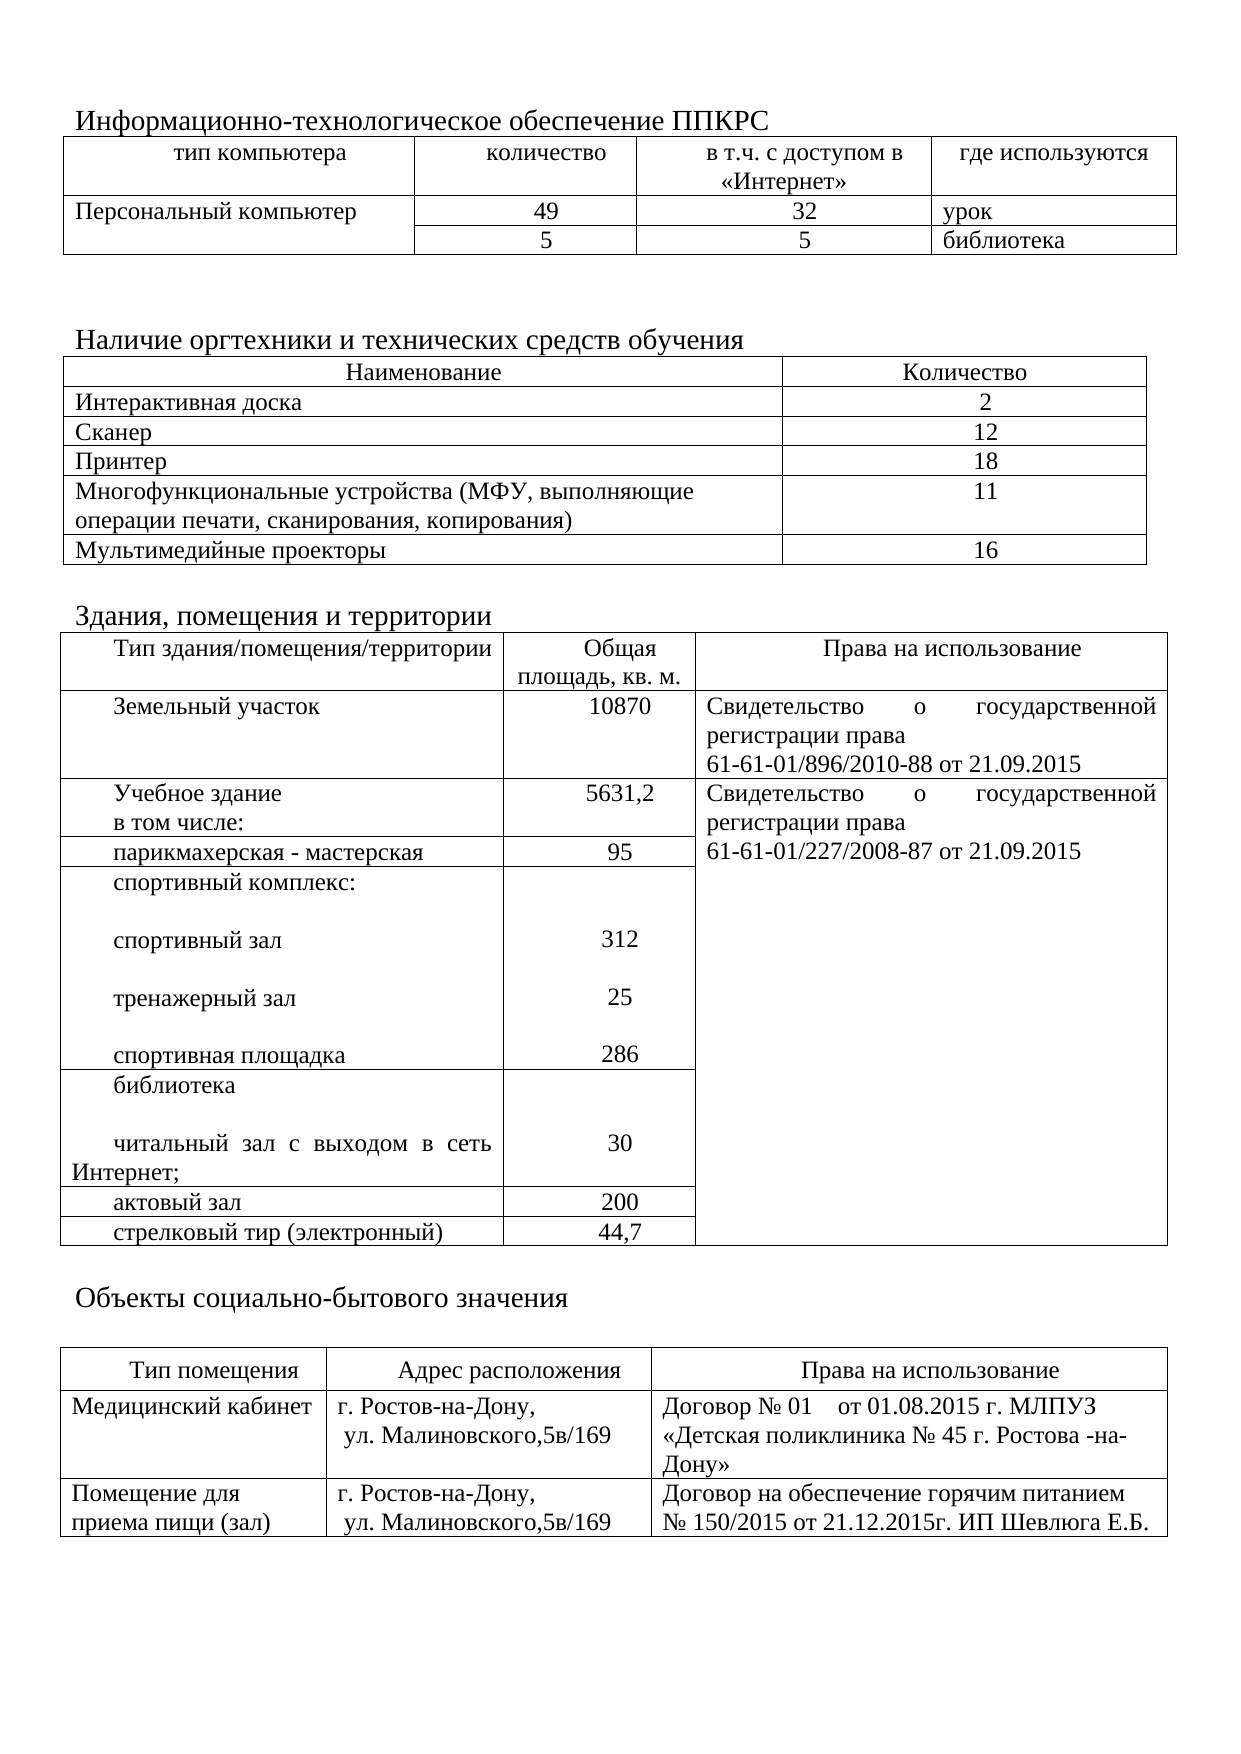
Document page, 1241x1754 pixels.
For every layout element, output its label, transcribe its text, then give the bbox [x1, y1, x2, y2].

table_cell Учебное здание в том числе: [61, 779, 503, 836]
table_header Тип помещения [61, 1348, 326, 1390]
text Объекты социально-бытового значения [75, 1280, 1165, 1313]
table_cell стрелковый тир (электронный) [61, 1217, 503, 1245]
table_cell 16 [783, 535, 1146, 563]
table_cell 11 [783, 476, 1146, 534]
text Информационно-технологическое обеспечение ППКРС [75, 103, 1165, 136]
table_cell 32 [637, 196, 931, 224]
table_header Тип здания/помещения/территории [61, 633, 503, 690]
table_cell г. Ростов-на-Дону, ул. Малиновского,5в/169 [327, 1479, 651, 1536]
table_header Общая площадь, кв. м. [504, 633, 695, 690]
table_cell Медицинский кабинет [61, 1391, 326, 1477]
table_cell 44,7 [504, 1217, 695, 1245]
table_cell 5 [637, 226, 931, 254]
table_header количество [415, 137, 636, 195]
table_cell 5 [415, 226, 636, 254]
table_cell 18 [783, 446, 1146, 475]
table_cell 2 [783, 387, 1146, 416]
table_cell Интерактивная доска [64, 387, 782, 416]
table_header Количество [783, 357, 1146, 386]
table_cell Договор на обеспечение горячим питанием № 150/2015 от 21.12.2015г. ИП Шевлюга Е.Б. [652, 1479, 1167, 1536]
table_cell Свидетельство о государственной регистрации права 61-61-01/227/2008-87 от 21.09.2015 [696, 779, 1167, 1245]
table_cell г. Ростов-на-Дону, ул. Малиновского,5в/169 [327, 1391, 651, 1477]
table_header Адрес расположения [327, 1348, 651, 1390]
table_cell парикмахерская - мастерская [61, 837, 503, 866]
table_cell Помещение для приема пищи (зал) [61, 1479, 326, 1536]
table_cell 312 25 286 [504, 867, 695, 1069]
table_cell Свидетельство о государственной регистрации права 61-61-01/896/2010-88 от 21.09.2015 [696, 691, 1167, 777]
table_header где используются [932, 137, 1176, 195]
table_cell 10870 [504, 691, 695, 777]
table_cell 200 [504, 1187, 695, 1216]
table_cell библиотека [932, 226, 1176, 254]
text Наличие оргтехники и технических средств обучения [75, 322, 1165, 356]
text Здания, помещения и территории [75, 598, 1165, 632]
table_cell 30 [504, 1070, 695, 1186]
table_cell Многофункциональные устройства (МФУ, выполняющие операции печати, сканирования, копирования) [64, 476, 782, 534]
table_header Права на использование [696, 633, 1167, 690]
table_cell Договор № 01 от 01.08.2015 г. МЛПУЗ «Детская поликлиника № 45 г. Ростова -на-Дону» [652, 1391, 1167, 1477]
table_cell спортивный комплекс: спортивный зал тренажерный зал спортивная площадка [61, 867, 503, 1069]
table_header Наименование [64, 357, 782, 386]
table_cell 49 [415, 196, 636, 224]
table_header Права на использование [652, 1348, 1167, 1390]
table_cell Сканер [64, 417, 782, 445]
table_cell 5631,2 [504, 779, 695, 836]
table_cell Принтер [64, 446, 782, 475]
table_cell 95 [504, 837, 695, 866]
table_cell Мультимедийные проекторы [64, 535, 782, 563]
table_header в т.ч. с доступом в «Интернет» [637, 137, 931, 195]
table_cell Земельный участок [61, 691, 503, 777]
table_cell урок [932, 196, 1176, 224]
table_cell 12 [783, 417, 1146, 445]
table_header тип компьютера [64, 137, 414, 195]
table_cell Персональный компьютер [64, 196, 414, 254]
